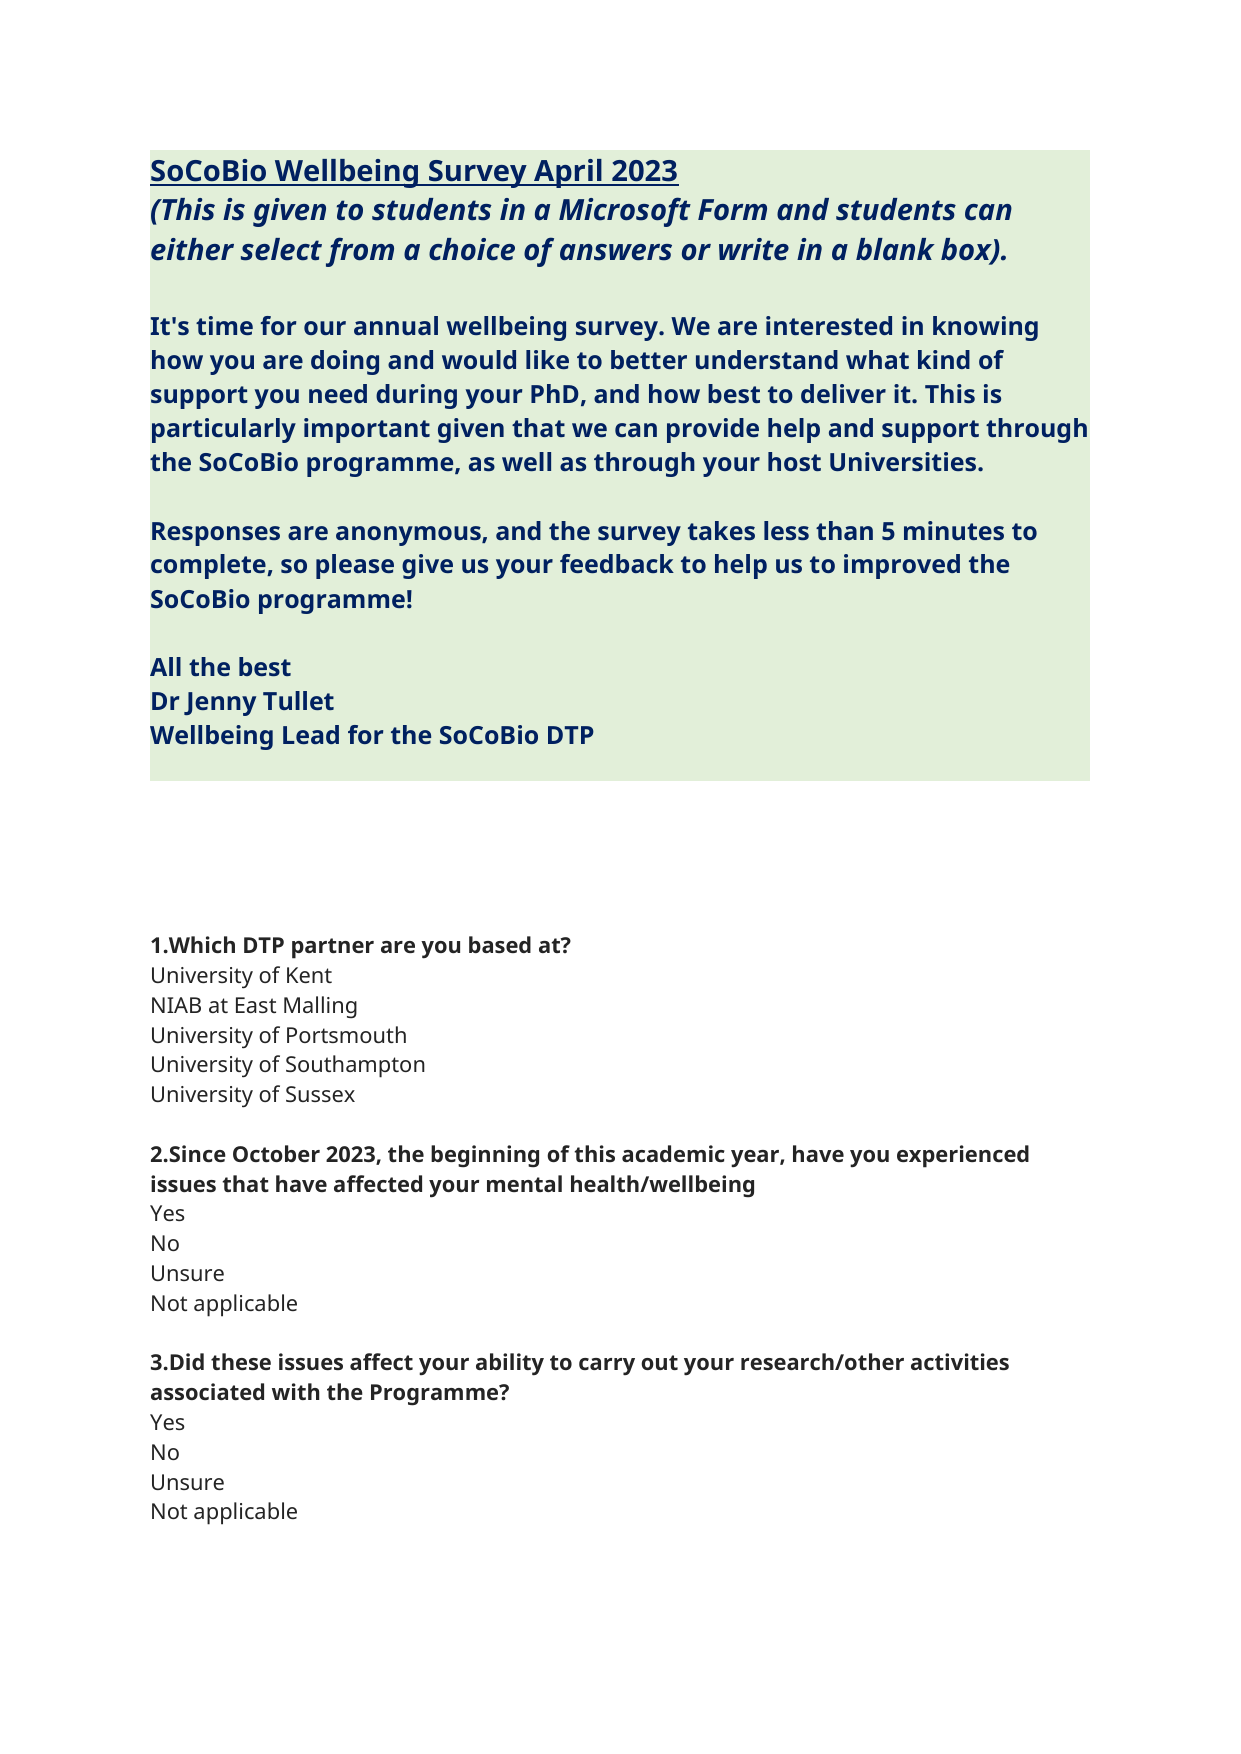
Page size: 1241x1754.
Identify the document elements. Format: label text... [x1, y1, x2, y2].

text It's time for our annual wellbeing survey. We are interested in knowing how you are doing and would like to better understand what kind of support you need during your PhD, and how best to deliver it. This is particularly important given that we can provide help and support through the SoCoBio programme, as well as through your host Universities. Responses are anonymous, and the survey takes less than 5 minutes to complete, so please give us your feedback to help us to improved the SoCoBio programme! All the best Dr Jenny Tullet Wellbeing Lead for the SoCoBio DTP [150, 309, 1090, 752]
text University of Kent [150, 960, 1090, 990]
text Unsure [150, 1467, 1090, 1496]
text 3.Did these issues affect your ability to carry out your research/other activities associated with the Programme? [150, 1347, 1090, 1407]
text University of Southampton [150, 1049, 1090, 1079]
text Not applicable [150, 1288, 1090, 1318]
text Unsure [150, 1258, 1090, 1288]
text 2.Since October 2023, the beginning of this academic year, have you experienced issues that have affected your mental health/wellbeing [150, 1139, 1090, 1198]
text (This is given to students in a Microsoft Form and students can either select from a choice of answers or write in a blank box). [150, 190, 1090, 269]
text NIAB at East Malling [150, 990, 1090, 1020]
text No [150, 1228, 1090, 1258]
text University of Sussex [150, 1079, 1090, 1109]
text Not applicable [150, 1496, 1090, 1526]
text SoCoBio Wellbeing Survey April 2023 [150, 150, 1090, 190]
text Yes [150, 1407, 1090, 1437]
text No [150, 1437, 1090, 1467]
text Yes [150, 1198, 1090, 1228]
text 1.Which DTP partner are you based at? [150, 930, 1090, 960]
text University of Portsmouth [150, 1020, 1090, 1049]
